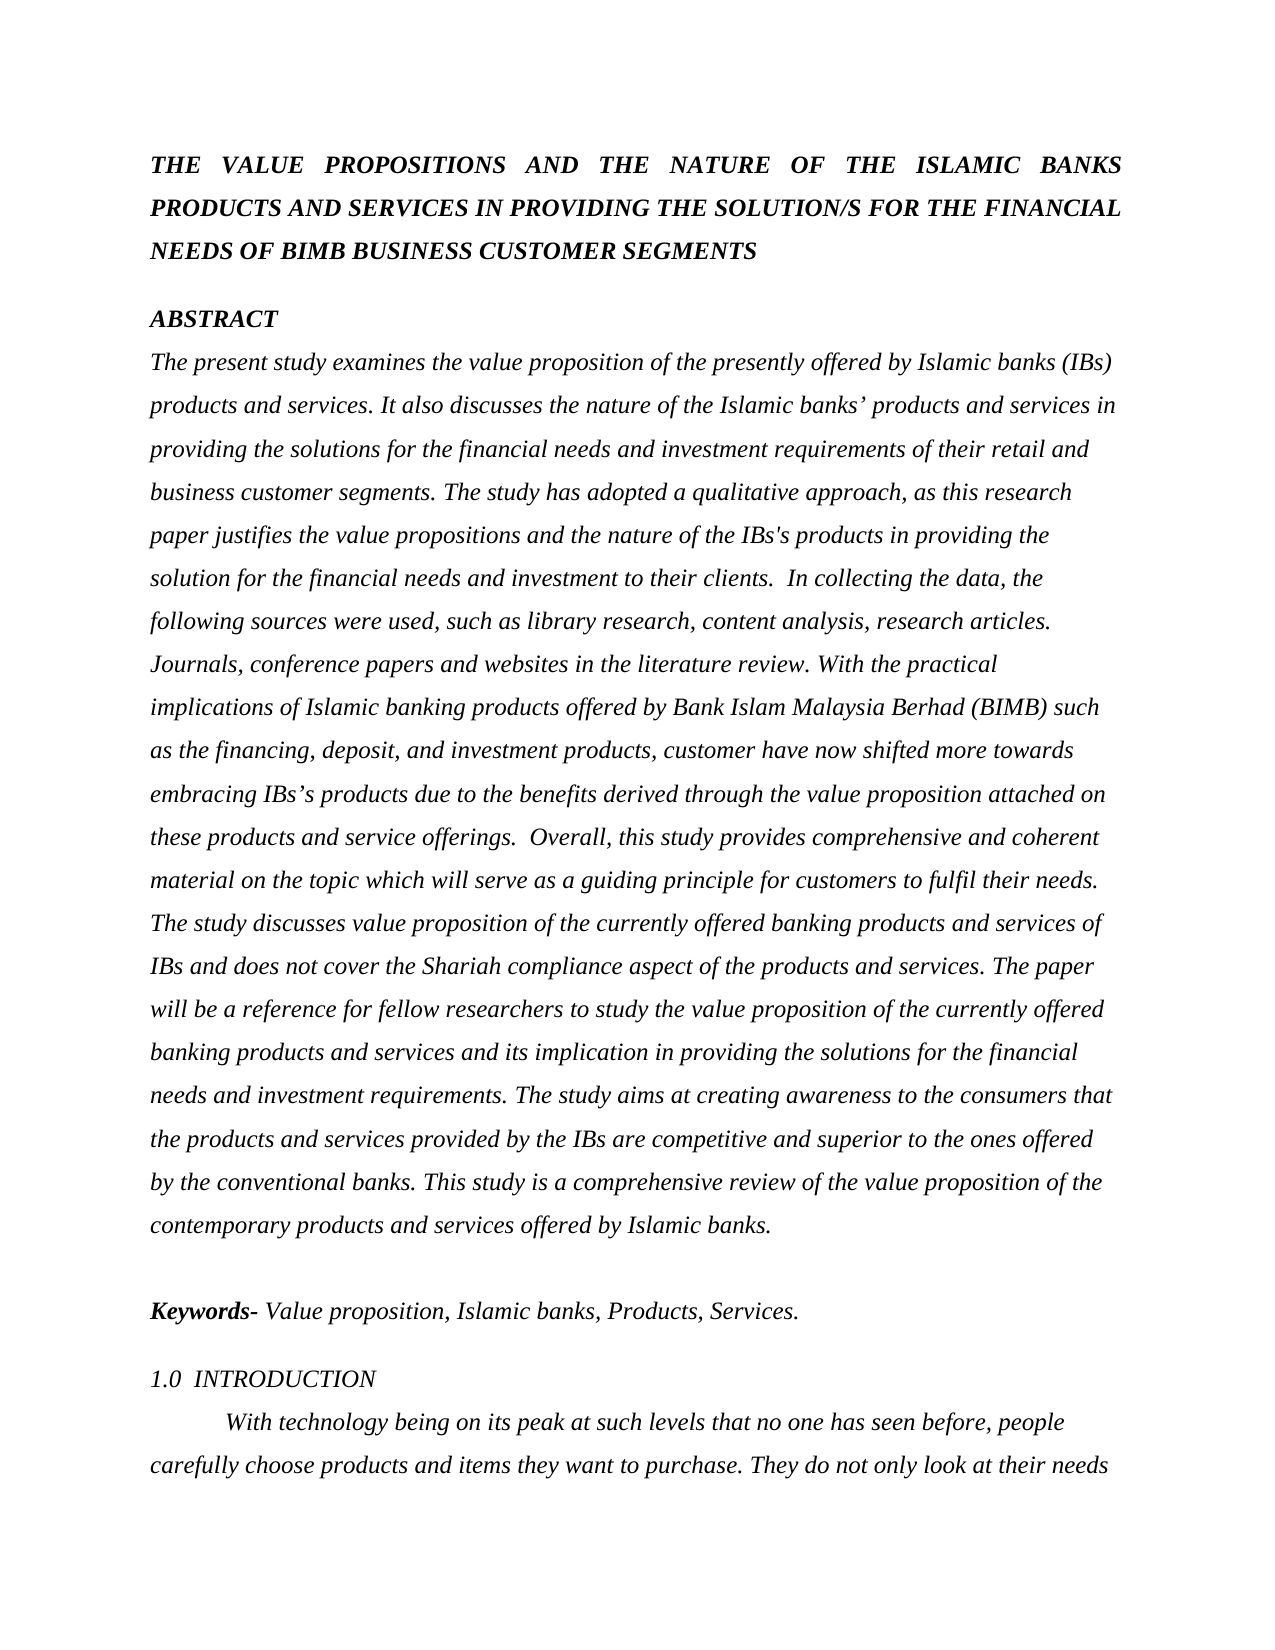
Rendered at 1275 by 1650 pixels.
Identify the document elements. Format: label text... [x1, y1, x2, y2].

subtitle ABSTRACT [150, 304, 1125, 333]
subtitle 1.0 INTRODUCTION [150, 1364, 1125, 1393]
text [150, 1407, 1125, 1479]
text THE VALUE PROPOSITIONS AND THE NATURE OF THE ISLAMIC BANKS PRODUCTS AND SERVICES IN PROVIDING THE SOLUTION/S FOR THE FINANCIAL NEEDS OF BIMB BUSINESS CUSTOMER SEGMENTS [150, 150, 1125, 265]
text The present study examines the value proposition of the presently offered by Islamic banks (IBs) products and services. It also discusses the nature of the Islamic banks’ products and services in providing the solutions for the financial needs and investment requirements of their retail and business customer segments. The study has adopted a qualitative approach, as this research paper justifies the value propositions and the nature of the IBs's products in providing the solution for the financial needs and investment to their clients. In collecting the data, the following sources were used, such as library research, content analysis, research articles. Journals, conference papers and websites in the literature review. With the practical implications of Islamic banking products offered by Bank Islam Malaysia Berhad (BIMB) such as the financing, deposit, and investment products, customer have now shifted more towards embracing IBs’s products due to the benefits derived through the value proposition attached on these products and service offerings. Overall, this study provides comprehensive and coherent material on the topic which will serve as a guiding principle for customers to fulfil their needs. The study discusses value proposition of the currently offered banking products and services of IBs and does not cover the Shariah compliance aspect of the products and services. The paper will be a reference for fellow researchers to study the value proposition of the currently offered banking products and services and its implication in providing the solutions for the financial needs and investment requirements. The study aims at creating awareness to the consumers that the products and services provided by the IBs are competitive and superior to the ones offered by the conventional banks. This study is a comprehensive review of the value proposition of the contemporary products and services offered by Islamic banks. [150, 347, 1125, 1239]
text Keywords- Value proposition, Islamic banks, Products, Services. [150, 1296, 1125, 1325]
